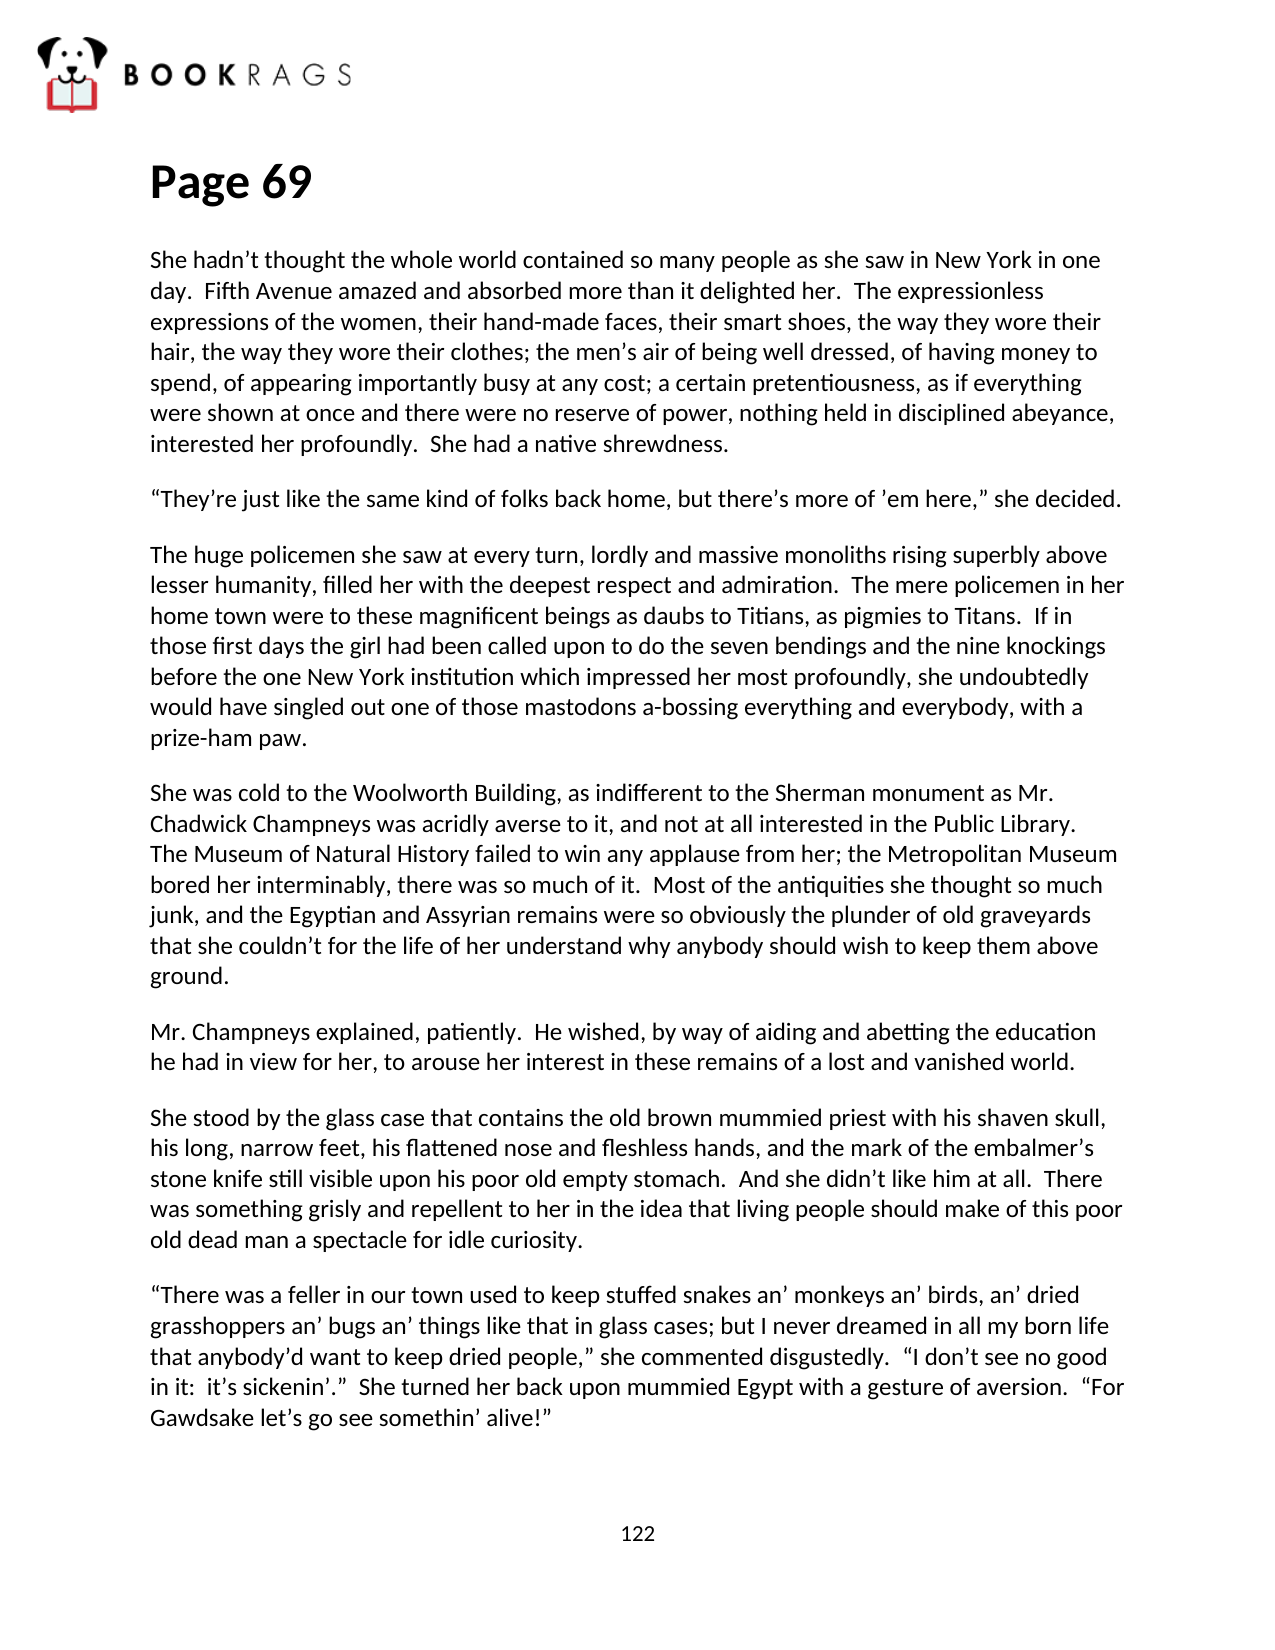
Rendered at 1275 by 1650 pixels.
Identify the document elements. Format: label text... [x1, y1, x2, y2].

text Page 69 [150, 150, 1125, 211]
text “There was a feller in our town used to keep stuffed snakes an’ monkeys an’ birds, an’ dried grasshoppers an’ bugs an’ things like that in glass cases; but I never dreamed in all my born life that anybody’d want to keep dried people,” she commented disgustedly. “I don’t see no good in it: it’s sickenin’.” She turned her back upon mummied Egypt with a gesture of aversion. “For Gawdsake let’s go see somethin’ alive!” [150, 1280, 1125, 1432]
text The huge policemen she saw at every turn, lordly and massive monoliths rising superbly above lesser humanity, filled her with the deepest respect and admiration. The mere policemen in her home town were to these magnificent beings as daubs to Titians, as pigmies to Titans. If in those first days the girl had been called upon to do the seven bendings and the nine knockings before the one New York institution which impressed her most profoundly, she undoubtedly would have singled out one of those mastodons a-bossing everything and everybody, with a prize-ham paw. [150, 539, 1125, 752]
text “They’re just like the same kind of folks back home, but there’s more of ’em here,” she decided. [150, 483, 1125, 514]
picture [37, 37, 351, 113]
text She was cold to the Woolworth Building, as indifferent to the Sherman monument as Mr. Chadwick Champneys was acridly averse to it, and not at all interested in the Public Library. The Museum of Natural History failed to win any applause from her; the Metropolitan Museum bored her interminably, there was so much of it. Most of the antiquities she thought so much junk, and the Egyptian and Assyrian remains were so obviously the plunder of old graveyards that she couldn’t for the life of her understand why anybody should wish to keep them above ground. [150, 777, 1125, 991]
text She stood by the glass case that contains the old brown mummied priest with his shaven skull, his long, narrow feet, his flattened nose and fleshless hands, and the mark of the embalmer’s stone knife still visible upon his poor old empty stomach. And she didn’t like him at all. There was something grisly and repellent to her in the idea that living people should make of this poor old dead man a spectacle for idle curiosity. [150, 1102, 1125, 1255]
text She hadn’t thought the whole world contained so many people as she saw in New York in one day. Fifth Avenue amazed and absorbed more than it delighted her. The expressionless expressions of the women, their hand-made faces, their smart shoes, the way they wore their hair, the way they wore their clothes; the men’s air of being well dressed, of having money to spend, of appearing importantly busy at any cost; a certain pretentiousness, as if everything were shown at once and there were no reserve of power, nothing held in disciplined abeyance, interested her profoundly. She had a native shrewdness. [150, 244, 1125, 458]
text Mr. Champneys explained, patiently. He wished, by way of aiding and abetting the education he had in view for her, to arouse her interest in these remains of a lost and vanished world. [150, 1016, 1125, 1077]
